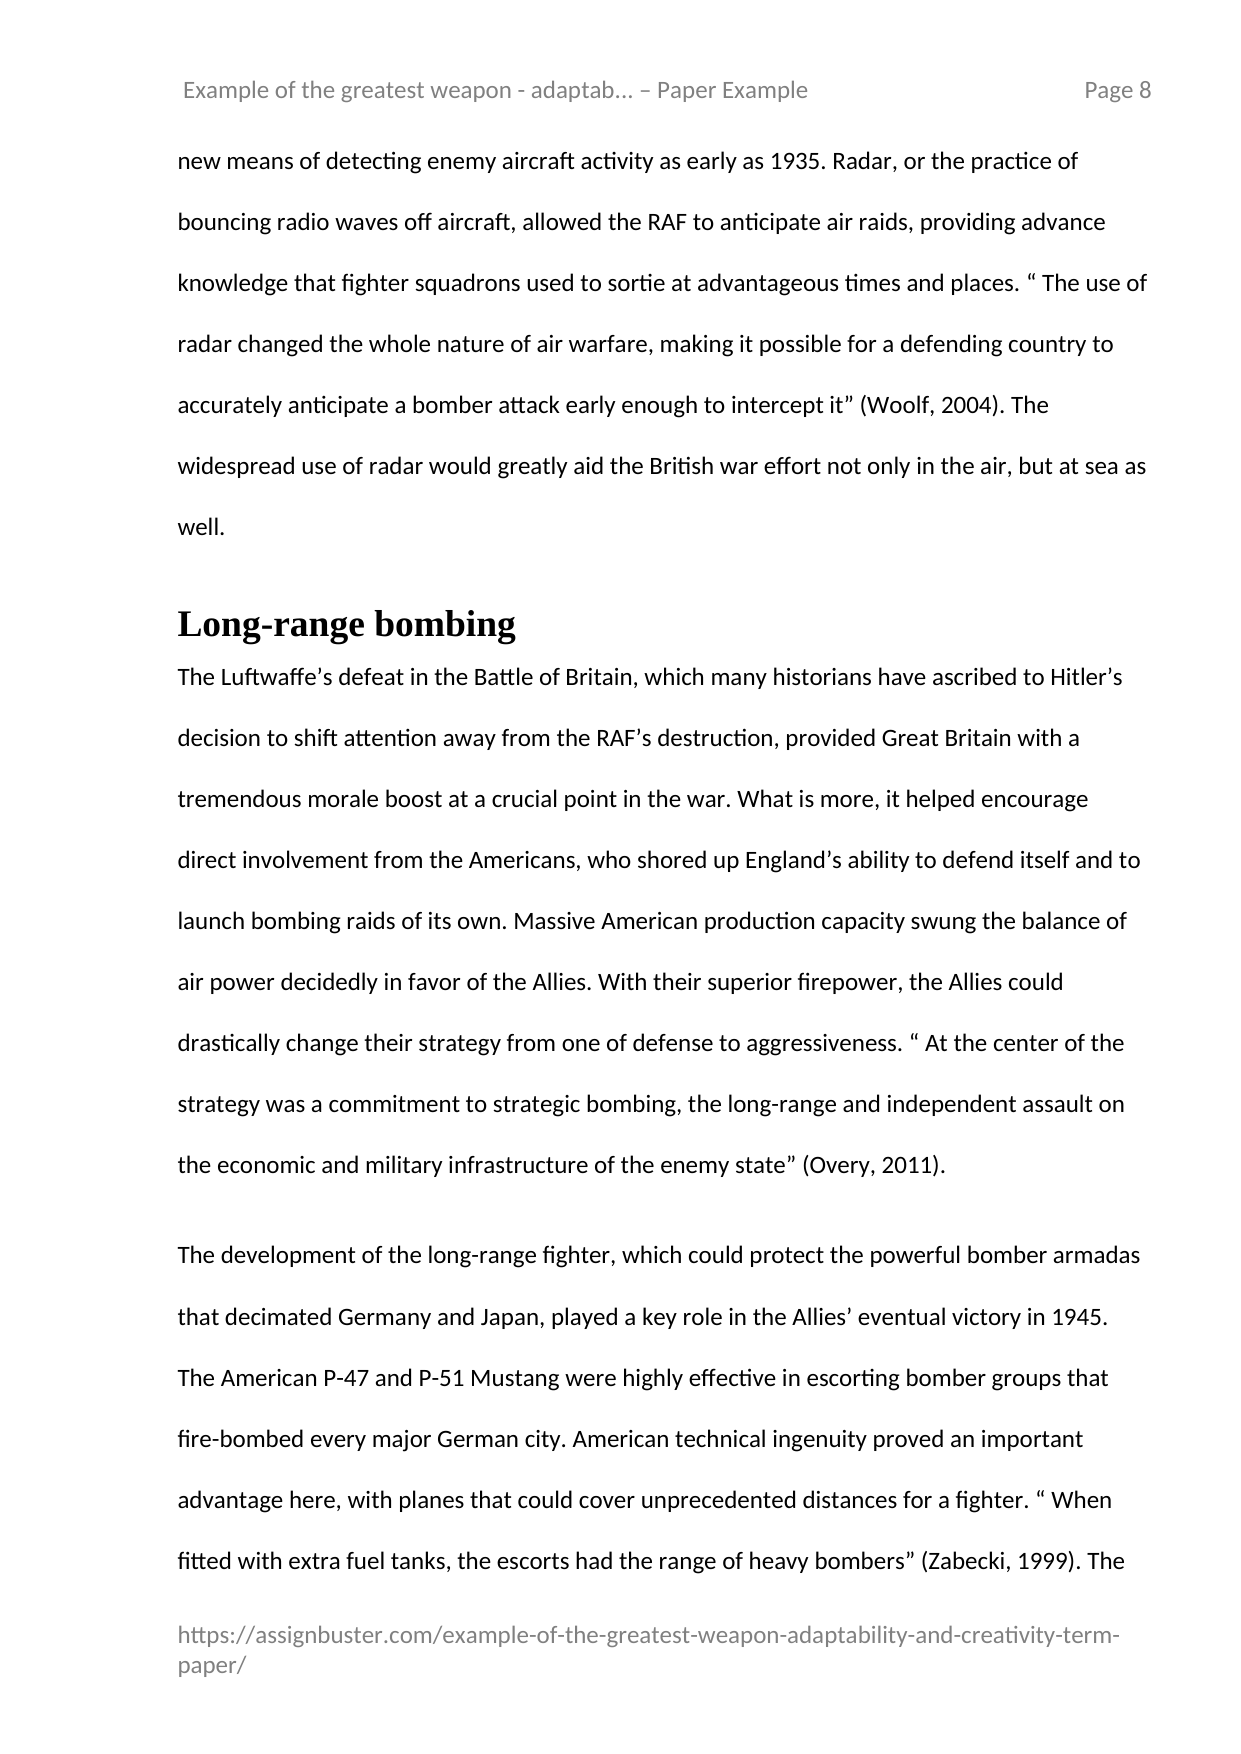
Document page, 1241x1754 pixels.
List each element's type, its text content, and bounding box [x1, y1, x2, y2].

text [177, 145, 1152, 542]
subtitle Long-range bombing [177, 602, 1152, 645]
text The Luftwaffe’s defeat in the Battle of Britain, which many historians have ascribed to Hitler’s decision to shift attention away from the RAF’s destruction, provided Great Britain with a tremendous morale boost at a crucial point in the war. What is more, it helped encourage direct involvement from the Americans, who shored up England’s ability to defend itself and to launch bombing raids of its own. Massive American production capacity swung the balance of air power decidedly in favor of the Allies. With their superior firepower, the Allies could drastically change their strategy from one of defense to aggressiveness. “ At the center of the strategy was a commitment to strategic bombing, the long-range and independent assault on the economic and military infrastructure of the enemy state” (Overy, 2011). [177, 661, 1152, 1180]
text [177, 1240, 1152, 1575]
